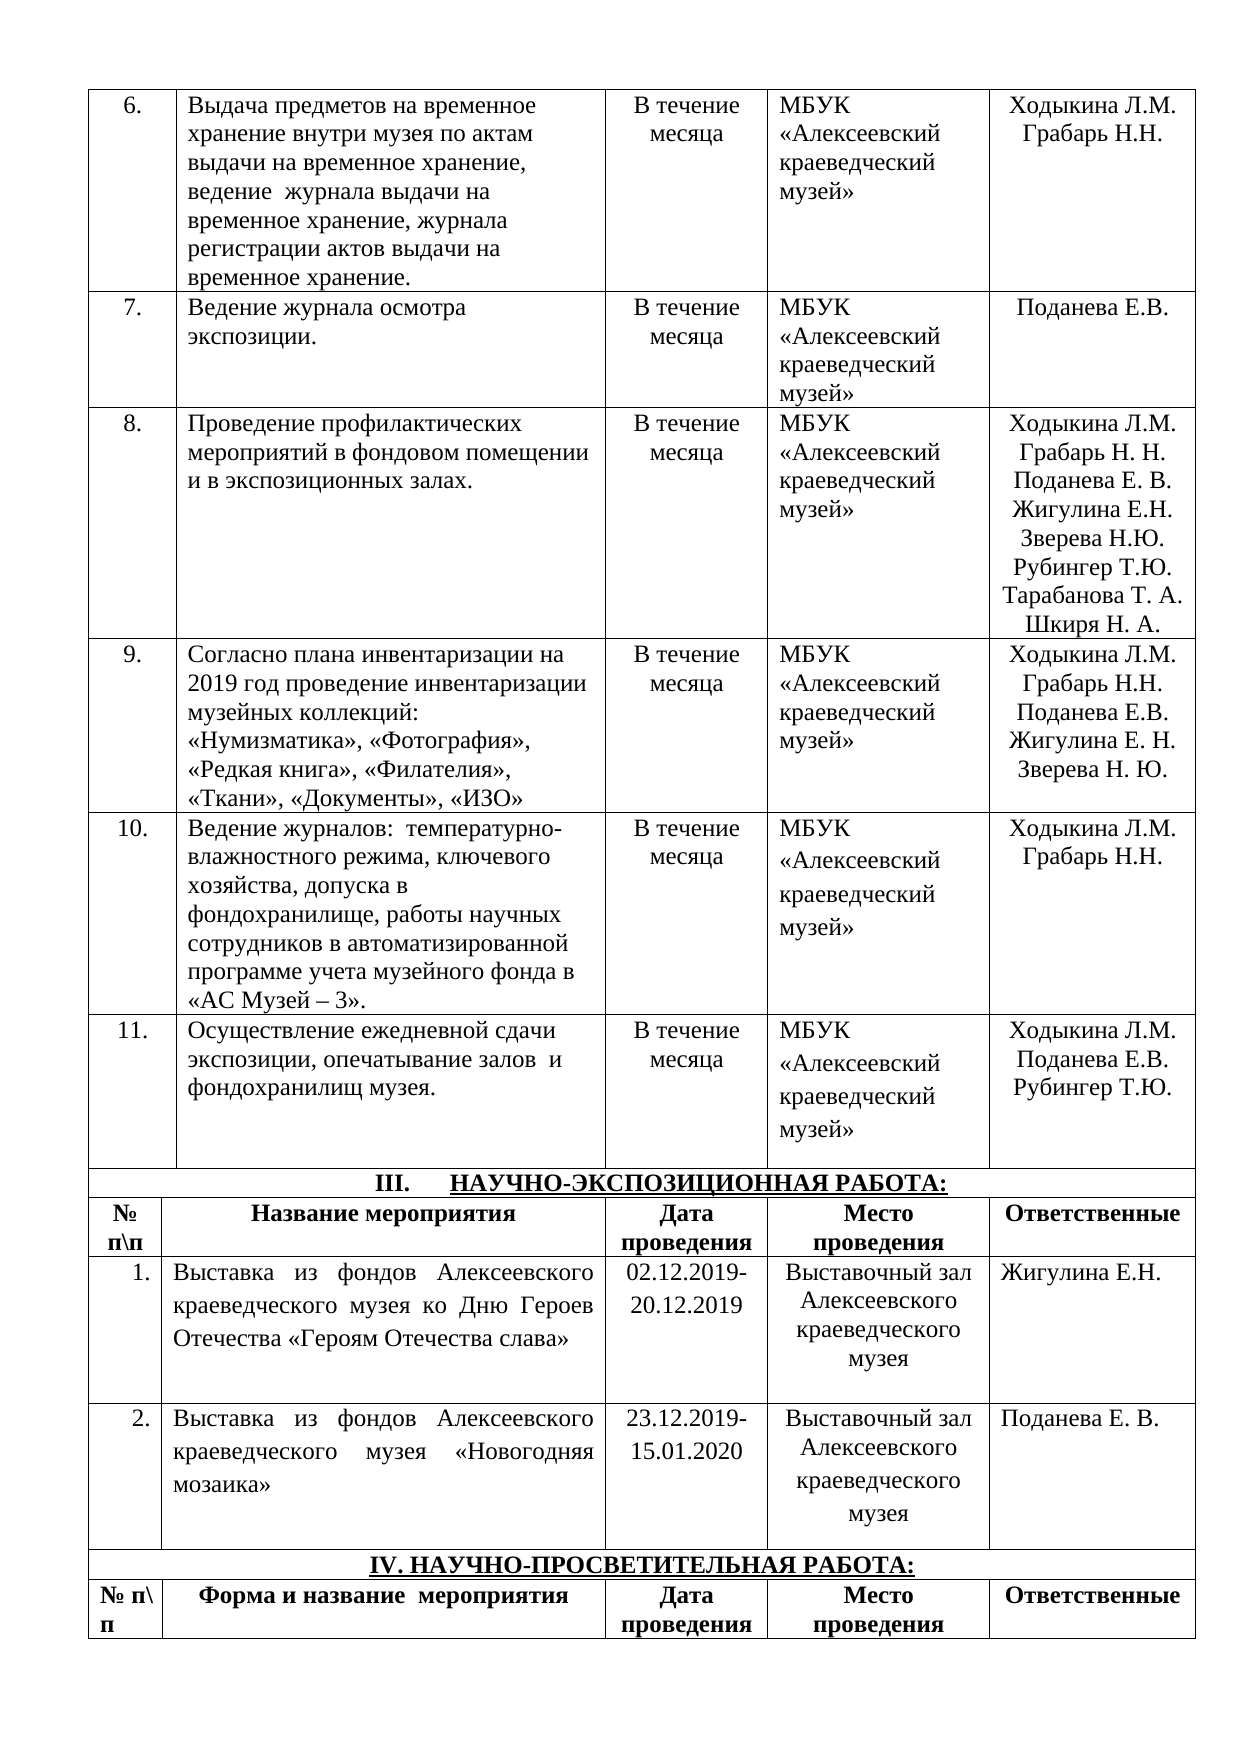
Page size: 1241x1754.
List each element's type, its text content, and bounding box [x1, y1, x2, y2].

table_cell Согласно плана инвентаризации на 2019 год проведение инвентаризации музейных коллекций: «Нумизматика», «Фотография», «Редкая книга», «Филателия», «Ткани», «Документы», «ИЗО» [177, 639, 605, 812]
table_cell 1. [89, 1257, 161, 1402]
table_cell Ходыкина Л.М. Грабарь Н.Н. Поданева Е.В. Жигулина Е. Н. Зверева Н. Ю. [990, 639, 1195, 812]
table_cell Дата проведения [606, 1580, 767, 1637]
table_cell 8. [89, 408, 176, 638]
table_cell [768, 90, 989, 291]
table_cell МБУК «Алексеевский краеведческий музей» [768, 292, 989, 407]
table_cell Выставка из фондов Алексеевского краеведческого музея «Новогодняя мозаика» [162, 1404, 605, 1549]
table_cell Поданева Е.В. [990, 292, 1195, 407]
table_cell МБУК «Алексеевский краеведческий музей» [768, 639, 989, 812]
table_cell Ведение журнала осмотра экспозиции. [177, 292, 605, 407]
table_cell НАУЧНО-ЭКСПОЗИЦИОННАЯ РАБОТА: [89, 1169, 1195, 1197]
table_cell Место проведения [768, 1580, 989, 1637]
table_cell Ходыкина Л.М. Грабарь Н.Н. [990, 90, 1195, 291]
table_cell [768, 1404, 989, 1549]
table_cell Ведение журналов: температурно-влажностного режима, ключевого хозяйства, допуска в фондохранилище, работы научных сотрудников в автоматизированной программе учета музейного фонда в «АС Музей – 3». [177, 813, 605, 1014]
table_cell МБУК «Алексеевский краеведческий музей» [768, 1015, 989, 1167]
table_cell IV. НАУЧНО-ПРОСВЕТИТЕЛЬНАЯ РАБОТА: [89, 1550, 1195, 1579]
table_cell Ходыкина Л.М. Грабарь Н.Н. [990, 813, 1195, 1014]
table_cell 11. [89, 1015, 176, 1167]
table_cell Проведение профилактических мероприятий в фондовом помещении и в экспозиционных залах. [177, 408, 605, 638]
table_cell Выставка из фондов Алексеевского краеведческого музея ко Дню Героев Отечества «Героям Отечества слава» [162, 1257, 605, 1402]
table_cell 7. [89, 292, 176, 407]
table_cell № п\п [89, 1198, 161, 1256]
table_cell 2. [89, 1404, 161, 1549]
table_cell МБУК «Алексеевский краеведческий музей» [768, 408, 989, 638]
table_cell В течение месяца [606, 813, 767, 1014]
table_cell Ходыкина Л.М. Поданева Е.В. Рубингер Т.Ю. [990, 1015, 1195, 1167]
table_cell Осуществление ежедневной сдачи экспозиции, опечатывание залов и фондохранилищ музея. [177, 1015, 605, 1167]
table_cell В течение месяца [606, 639, 767, 812]
table_cell Выставочный зал Алексеевского краеведческого музея [768, 1257, 989, 1402]
table_cell 02.12.2019-20.12.2019 [606, 1257, 767, 1402]
table_cell МБУК «Алексеевский краеведческий музей» [768, 813, 989, 1014]
table_cell Название мероприятия [162, 1198, 605, 1256]
table_cell Ходыкина Л.М. Грабарь Н. Н. Поданева Е. В. Жигулина Е.Н. Зверева Н.Ю. Рубингер Т.Ю. Тарабанова Т. А. Шкиря Н. А. [990, 408, 1195, 638]
table_cell В течение месяца [606, 90, 767, 291]
table_cell Ответственные [990, 1580, 1195, 1637]
table_cell Дата проведения [606, 1198, 767, 1256]
table_cell Поданева Е. В. [990, 1404, 1195, 1549]
table_cell № п\п [89, 1580, 162, 1637]
table_cell Жигулина Е.Н. [990, 1257, 1195, 1402]
table_cell 23.12.2019- 15.01.2020 [606, 1404, 767, 1549]
table_cell Выдача предметов на временное хранение внутри музея по актам выдачи на временное хранение, ведение журнала выдачи на временное хранение, журнала регистрации актов выдачи на временное хранение. [177, 90, 605, 291]
table_cell В течение месяца [606, 292, 767, 407]
table_cell В течение месяца [606, 408, 767, 638]
table_cell 6. [89, 90, 176, 291]
table_cell В течение месяца [606, 1015, 767, 1167]
table_cell Ответственные [990, 1198, 1195, 1256]
table_cell 10. [89, 813, 176, 1014]
table_cell Место проведения [768, 1198, 989, 1256]
table_cell 9. [89, 639, 176, 812]
table_cell Форма и название мероприятия [163, 1580, 605, 1637]
